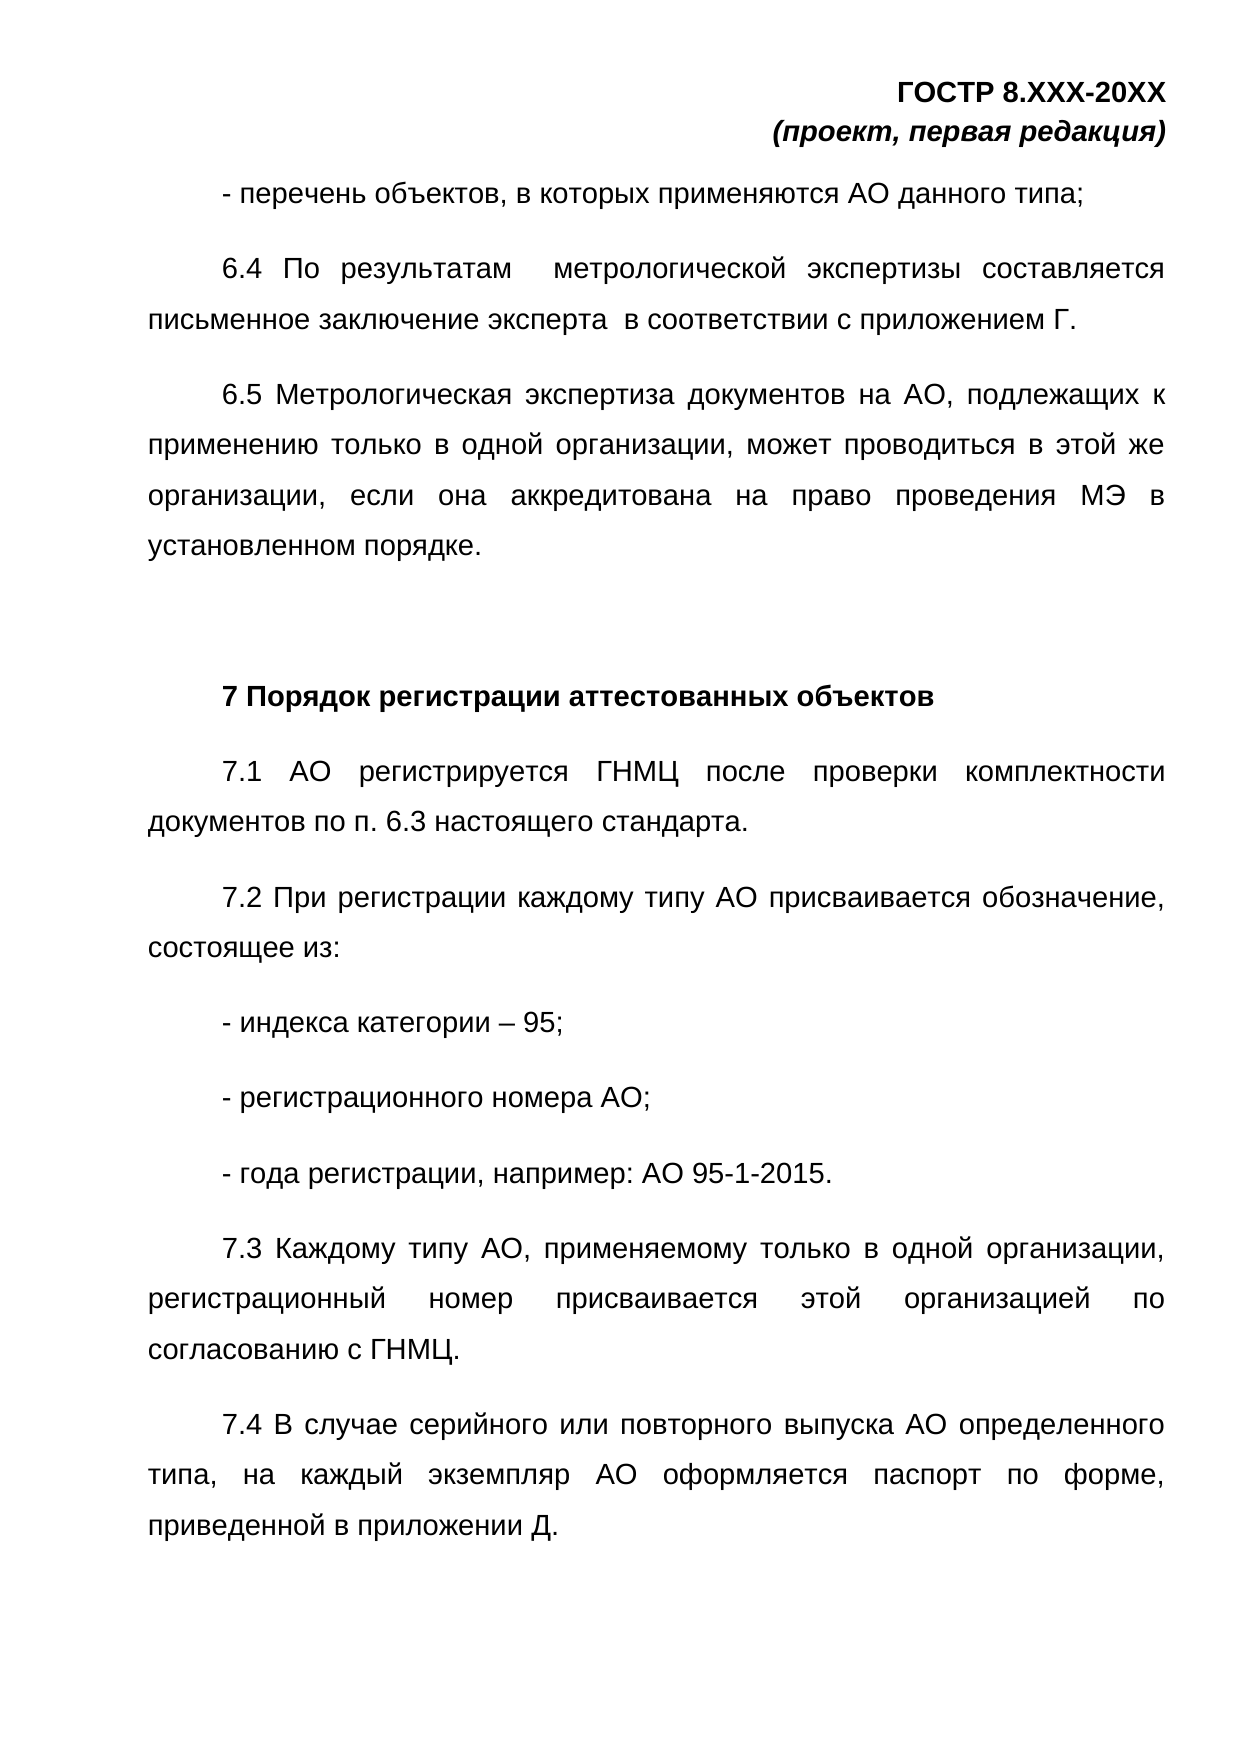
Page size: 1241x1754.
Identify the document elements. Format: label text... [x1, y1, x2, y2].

text - регистрационного номера АО; [148, 1081, 1166, 1114]
text 6.5 Метрологическая экспертиза документов на АО, подлежащих к применению только в одной организации, может проводиться в этой же организации, если она аккредитована на право проведения МЭ в установленном порядке. [148, 377, 1166, 562]
text - индекса категории – 95; [148, 1005, 1166, 1039]
text 7.4 В случае серийного или повторного выпуска АО определенного типа, на каждый экземпляр АО оформляется паспорт по форме, приведенной в приложении Д. [148, 1407, 1166, 1541]
text - перечень объектов, в которых применяются АО данного типа; [148, 176, 1166, 210]
text 7.1 АО регистрируется ГНМЦ после проверки комплектности документов по п. 6.3 настоящего стандарта. [148, 754, 1166, 838]
text - года регистрации, например: АО 95-1-2015. [148, 1156, 1166, 1189]
text 6.4 По результатам метрологической экспертизы составляется письменное заключение эксперта в соответствии с приложением Г. [148, 251, 1166, 335]
text 7.2 При регистрации каждому типу АО присваивается обозначение, состоящее из: [148, 879, 1166, 963]
text 7.3 Каждому типу АО, применяемому только в одной организации, регистрационный номер присваивается этой организацией по согласованию с ГНМЦ. [148, 1231, 1166, 1365]
text 7 Порядок регистрации аттестованных объектов [148, 679, 1166, 712]
